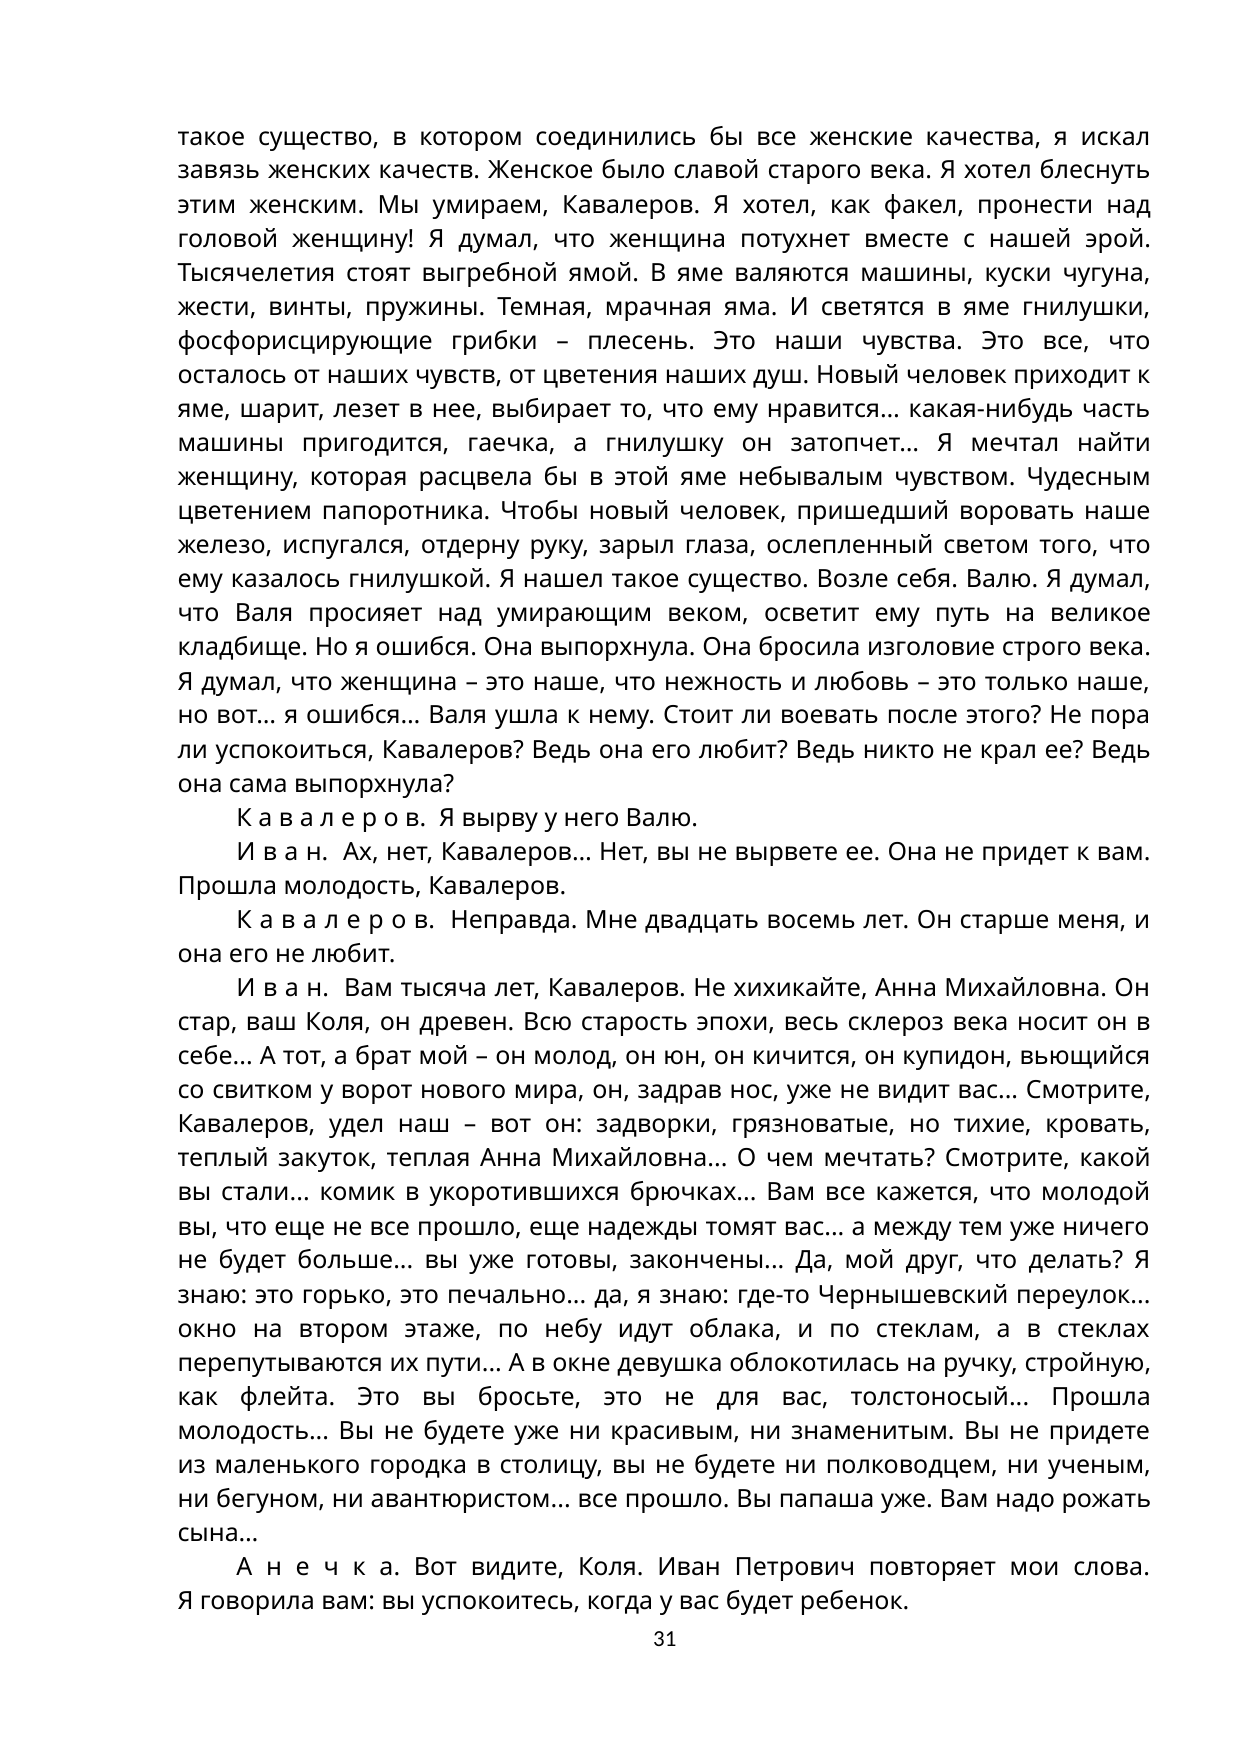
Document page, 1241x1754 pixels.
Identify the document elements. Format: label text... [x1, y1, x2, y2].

text К а в а л е р о в. Я вырву у него Валю. [177, 799, 1152, 833]
text И в а н. Вам тысяча лет, Кавалеров. Не хихикайте, Анна Михайловна. Он стар, ваш Коля, он древен. Всю старость эпохи, весь склероз века носит он в себе... А тот, а брат мой – он молод, он юн, он кичится, он купидон, вьющийся со свитком у ворот нового мира, он, задрав нос, уже не видит вас... Смотрите, Кавалеров, удел наш – вот он: задворки, грязноватые, но тихие, кровать, теплый закуток, теплая Анна Михайловна... О чем мечтать? Смотрите, какой вы стали... комик в укоротившихся брючках... Вам все кажется, что молодой вы, что еще не все прошло, еще надежды томят вас... а между тем уже ничего не будет больше... вы уже готовы, закончены... Да, мой друг, что делать? Я знаю: это горько, это печально... да, я знаю: где-то Чернышевский переулок... окно на втором этаже, по небу идут облака, и по стеклам, а в стеклах перепутываются их пути... А в окне девушка облокотилась на ручку, стройную, как флейта. Это вы бросьте, это не для вас, толстоносый... Прошла молодость... Вы не будете уже ни красивым, ни знаменитым. Вы не придете из маленького городка в столицу, вы не будете ни полководцем, ни ученым, ни бегуном, ни авантюристом... все прошло. Вы папаша уже. Вам надо рожать сына… [177, 970, 1152, 1549]
text К а в а л е р о в. Неправда. Мне двадцать восемь лет. Он старше меня, и она его не любит. [177, 902, 1152, 970]
text И в а н. Ах, нет, Кавалеров… Нет, вы не вырвете ее. Она не придет к вам. Прошла молодость, Кавалеров. [177, 833, 1152, 902]
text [177, 118, 1152, 799]
text А н е ч к а. Вот видите, Коля. Иван Петрович повторяет мои слова. Я говорила вам: вы успокоитесь, когда у вас будет ребенок. [177, 1549, 1152, 1617]
